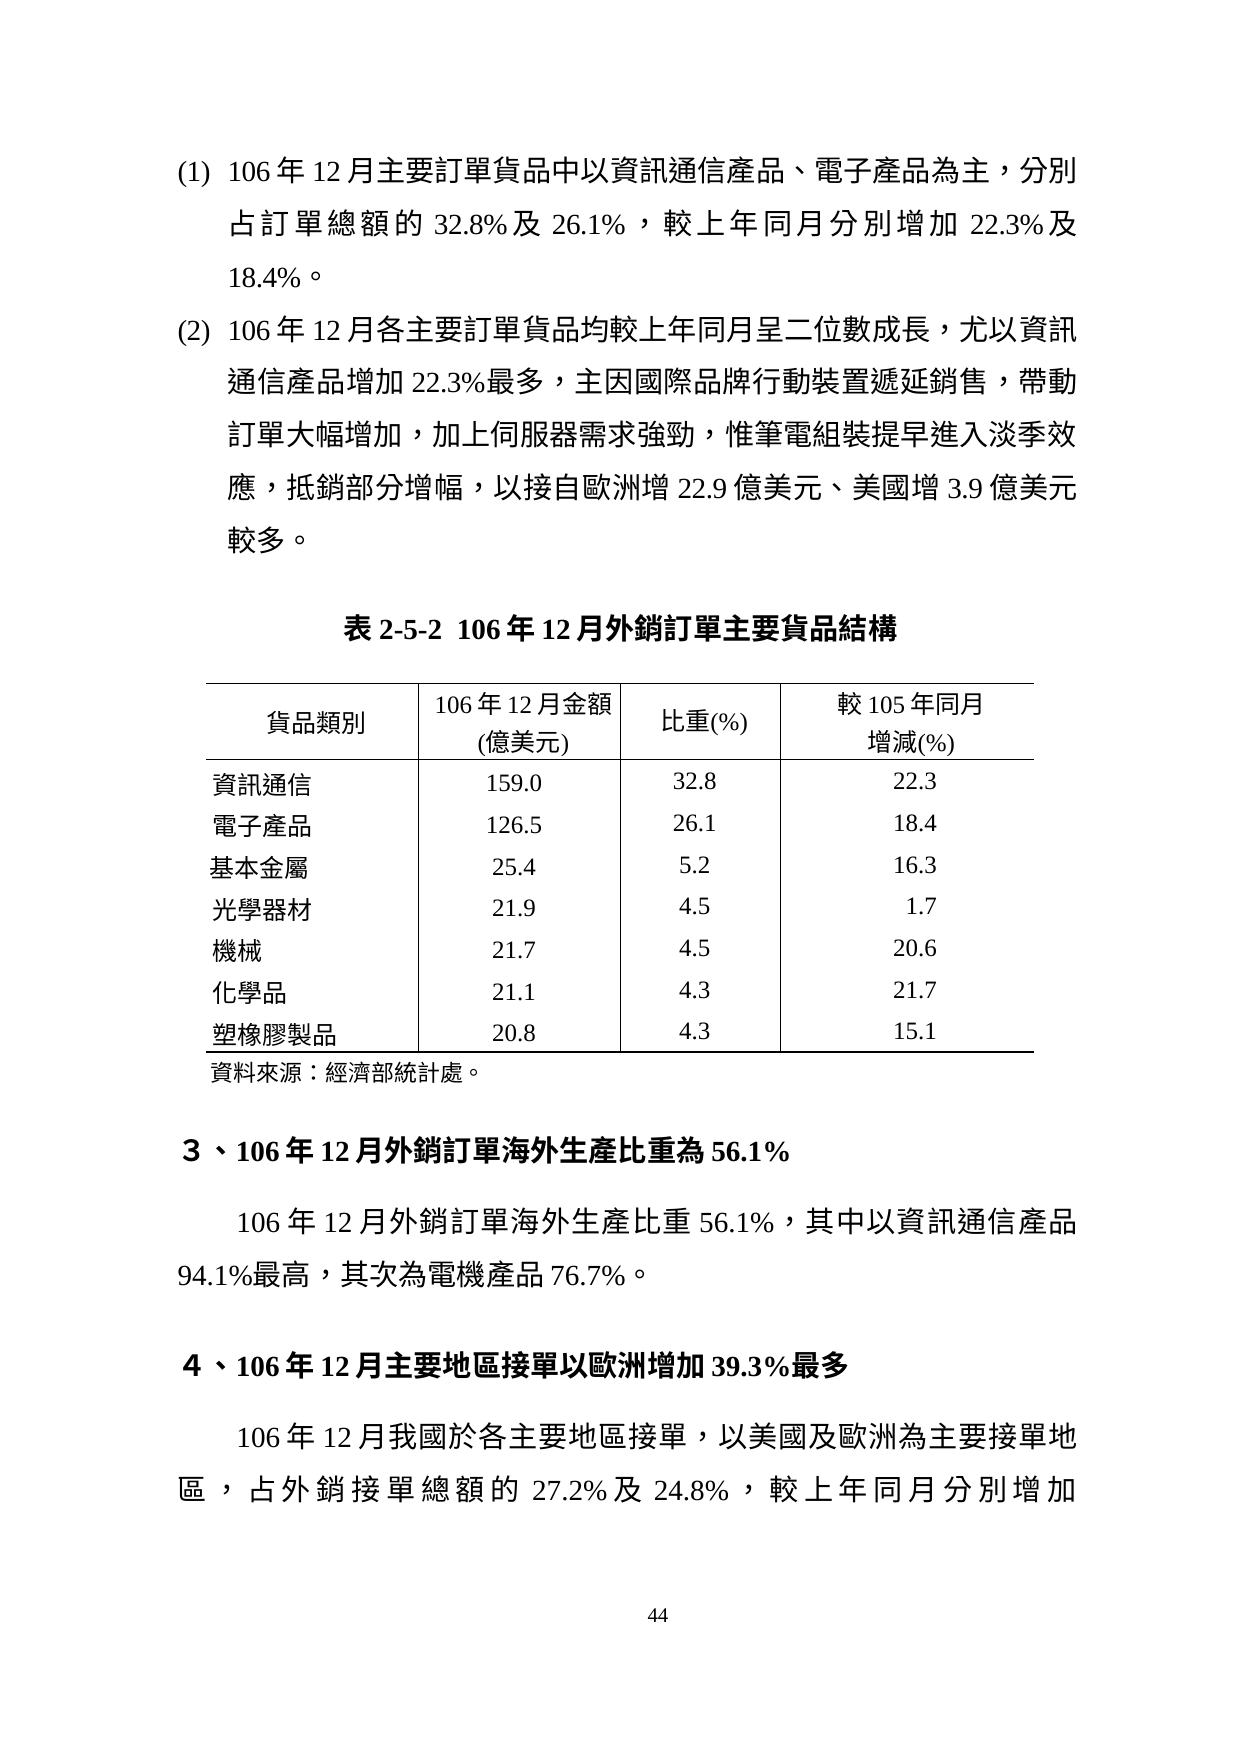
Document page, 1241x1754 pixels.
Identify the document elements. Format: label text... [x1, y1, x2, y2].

text ４、106年12月主要地區接單以歐洲增加39.3%最多 [177, 1342, 1063, 1384]
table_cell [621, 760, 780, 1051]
text ３、106年12月外銷訂單海外生產比重為56.1% [177, 1127, 1063, 1170]
list 106年12月各主要訂單貨品均較上年同月呈二位數成長，尤以資訊通信產品增加22.3%最多，主因國際品牌行動裝置遞延銷售，帶動訂單大幅增加，加上伺服器需求強勁，惟筆電組裝提早進入淡季效應，抵銷部分增幅，以接自歐洲增22.9億美元、美國增3.9億美元較多。 [177, 306, 1078, 560]
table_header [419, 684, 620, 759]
list 106年12月主要訂單貨品中以資訊通信產品、電子產品為主，分別占訂單總額的32.8%及26.1%，較上年同月分別增加22.3%及18.4%。 [177, 148, 1078, 296]
text 資料來源：經濟部統計處。 [177, 1052, 1063, 1090]
text 表 2-5-2 106年12月外銷訂單主要貨品結構 [177, 589, 1063, 664]
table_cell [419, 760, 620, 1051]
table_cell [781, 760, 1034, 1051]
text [177, 1414, 1078, 1509]
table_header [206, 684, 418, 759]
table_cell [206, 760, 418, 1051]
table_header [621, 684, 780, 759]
text 106年12月外銷訂單海外生產比重56.1%，其中以資訊通信產品94.1%最高，其次為電機產品76.7%。 [177, 1199, 1078, 1294]
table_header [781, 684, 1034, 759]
